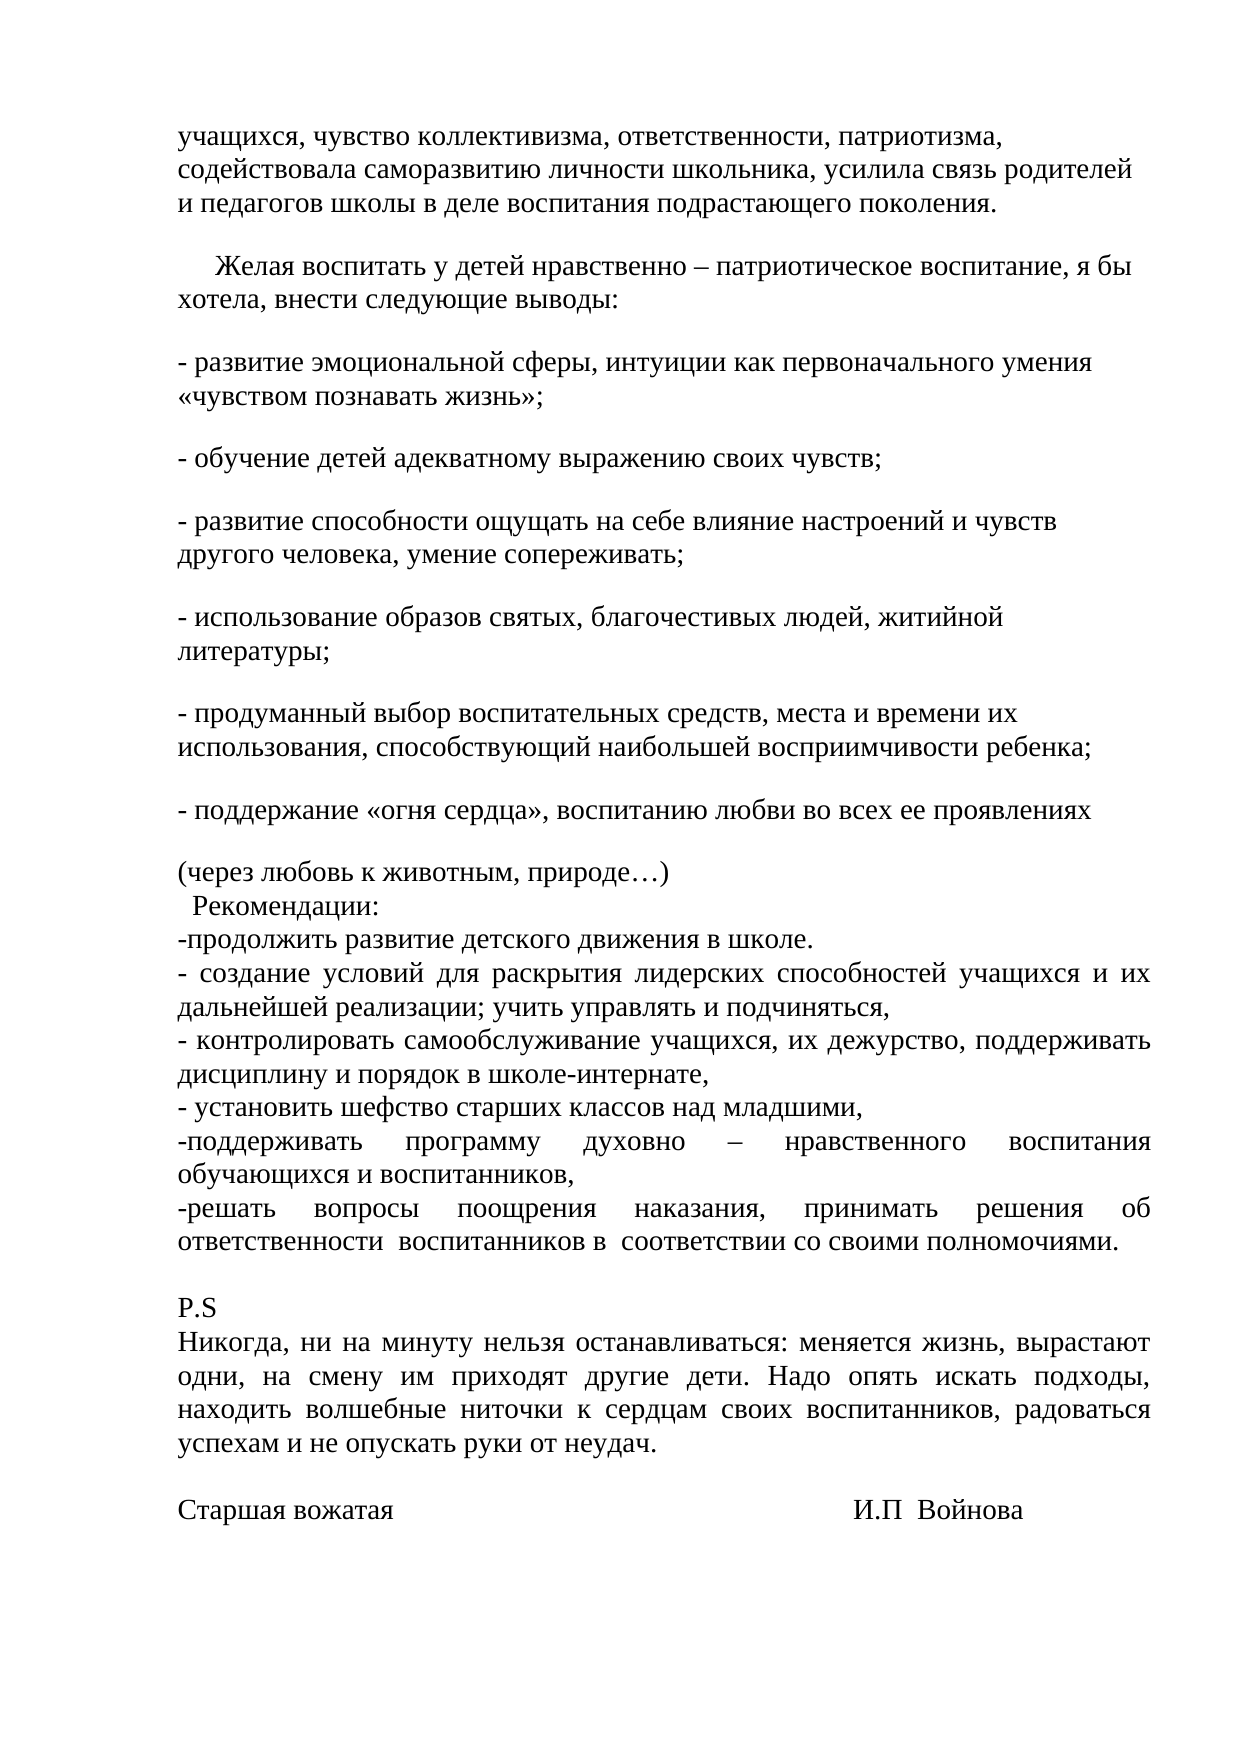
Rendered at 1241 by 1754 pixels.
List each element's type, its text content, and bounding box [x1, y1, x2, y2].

text -продолжить развитие детского движения в школе. [177, 922, 1152, 955]
text Р.S [177, 1291, 1152, 1324]
text - использование образов святых, благочестивых людей, житийной литературы; [177, 599, 1152, 666]
text - установить шефство старших классов над младшими, [177, 1089, 1152, 1123]
text (через любовь к животным, природе…) [177, 854, 1152, 888]
text - развитие способности ощущать на себе влияние настроений и чувств другого человека, умение сопереживать; [177, 503, 1152, 570]
text - обучение детей адекватному выражению своих чувств; [177, 440, 1152, 474]
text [177, 118, 1152, 219]
text - контролировать самообслуживание учащихся, их дежурство, поддерживать дисциплину и порядок в школе-интернате, [177, 1022, 1152, 1089]
text - развитие эмоциональной сферы, интуиции как первоначального умения «чувством познавать жизнь»; [177, 344, 1152, 411]
text Рекомендации: [177, 888, 1152, 922]
text - продуманный выбор воспитательных средств, места и времени их использования, способствующий наибольшей восприимчивости ребенка; [177, 696, 1152, 763]
text - создание условий для раскрытия лидерских способностей учащихся и их дальнейшей реализации; учить управлять и подчиняться, [177, 955, 1152, 1022]
text - поддержание «огня сердца», воспитанию любви во всех ее проявлениях [177, 792, 1152, 825]
text -решать вопросы поощрения наказания, принимать решения об ответственности воспитанников в соответствии со своими полномочиями. [177, 1190, 1152, 1257]
text -поддерживать программу духовно – нравственного воспитания обучающихся и воспитанников, [177, 1123, 1152, 1190]
text Старшая вожатая И.П Войнова [177, 1492, 1152, 1525]
text Никогда, ни на минуту нельзя останавливаться: меняется жизнь, вырастают одни, на смену им приходят другие дети. Надо опять искать подходы, находить волшебные ниточки к сердцам своих воспитанников, радоваться успехам и не опускать руки от неудач. [177, 1324, 1152, 1458]
text Желая воспитать у детей нравственно – патриотическое воспитание, я бы хотела, внести следующие выводы: [177, 248, 1152, 315]
